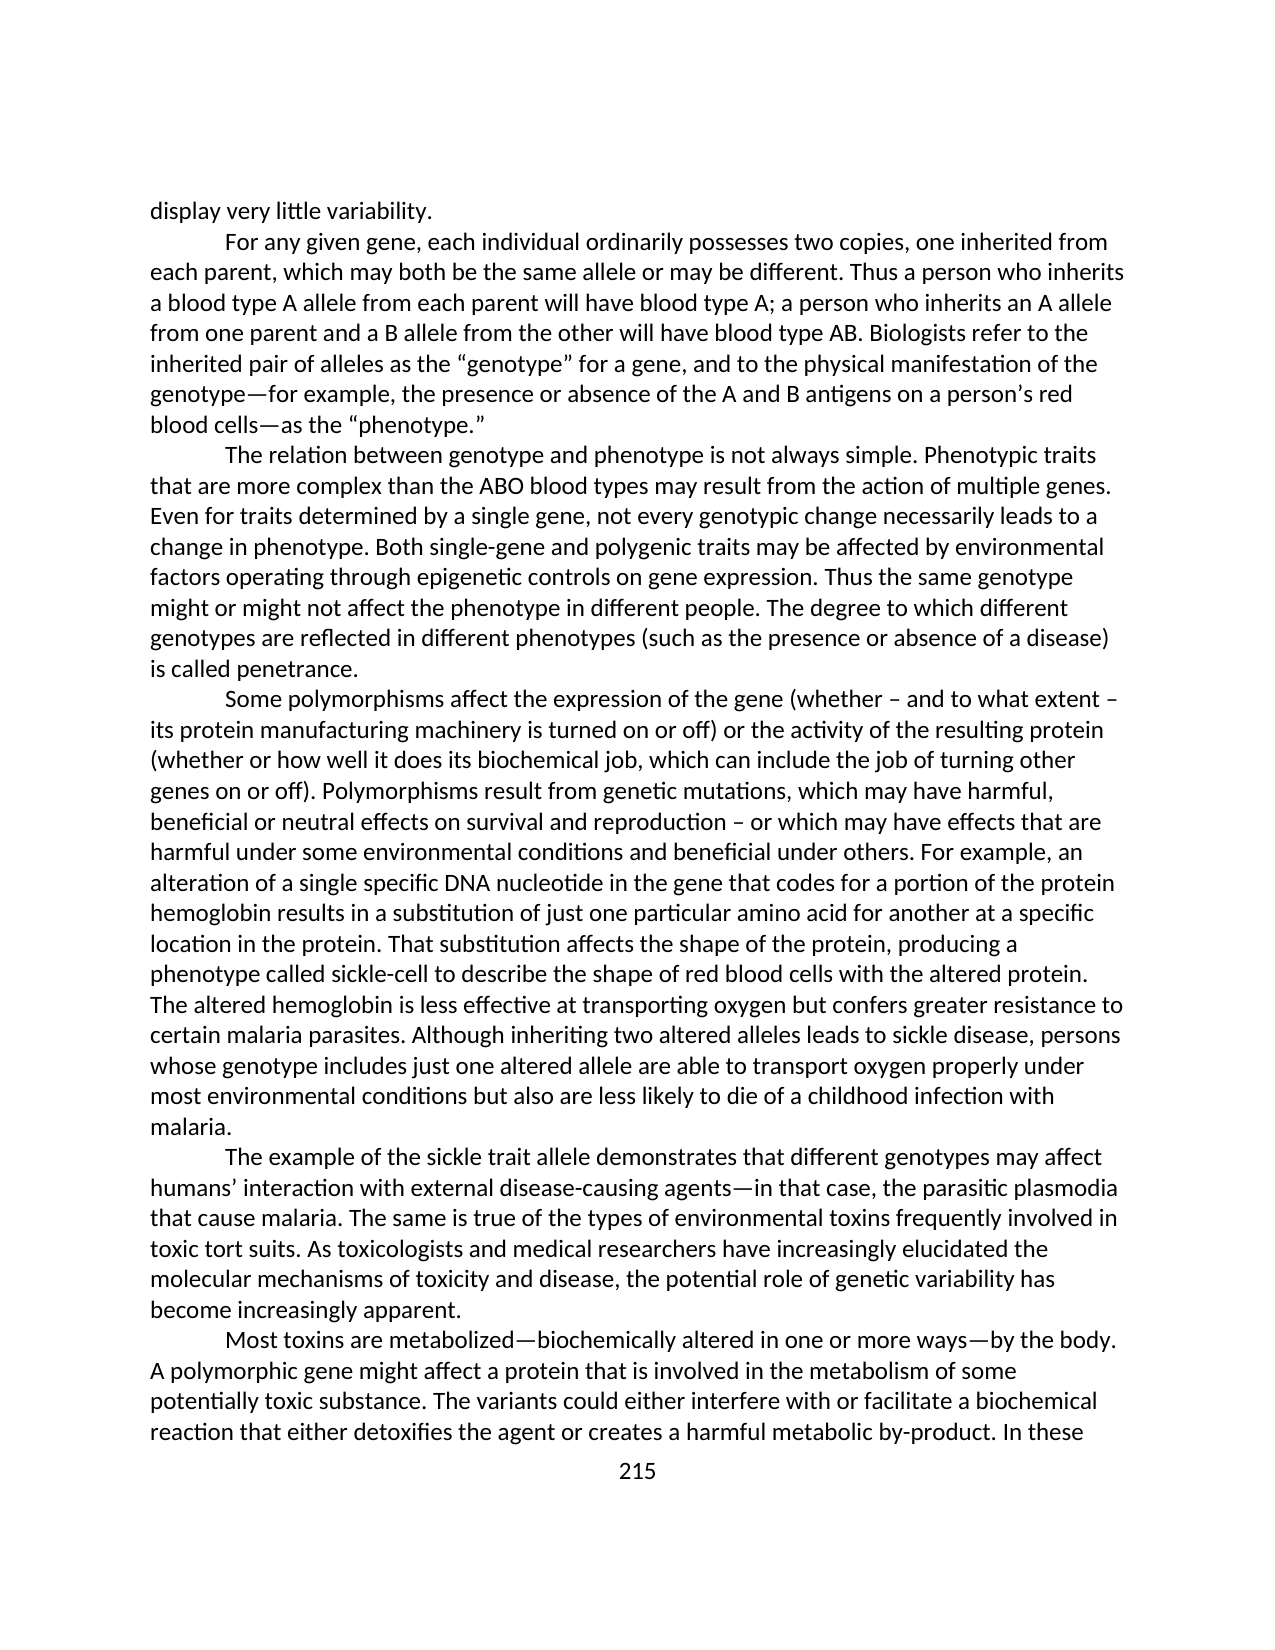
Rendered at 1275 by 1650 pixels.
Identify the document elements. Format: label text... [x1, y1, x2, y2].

text For any given gene, each individual ordinarily possesses two copies, one inherited from each parent, which may both be the same allele or may be different. Thus a person who inherits a blood type A allele from each parent will have blood type A; a person who inherits an A allele from one parent and a B allele from the other will have blood type AB. Biologists refer to the inherited pair of alleles as the “genotype” for a gene, and to the physical manifestation of the genotype—for example, the presence or absence of the A and B antigens on a person’s red blood cells—as the “phenotype.” [150, 226, 1125, 439]
text Some polymorphisms affect the expression of the gene (whether – and to what extent – its protein manufacturing machinery is turned on or off) or the activity of the resulting protein (whether or how well it does its biochemical job, which can include the job of turning other genes on or off). Polymorphisms result from genetic mutations, which may have harmful, beneficial or neutral effects on survival and reproduction – or which may have effects that are harmful under some environmental conditions and beneficial under others. For example, an alteration of a single specific DNA nucleotide in the gene that codes for a portion of the protein hemoglobin results in a substitution of just one particular amino acid for another at a specific location in the protein. That substitution affects the shape of the protein, producing a phenotype called sickle-cell to describe the shape of red blood cells with the altered protein. The altered hemoglobin is less effective at transporting oxygen but confers greater resistance to certain malaria parasites. Although inheriting two altered alleles leads to sickle disease, persons whose genotype includes just one altered allele are able to transport oxygen properly under most environmental conditions but also are less likely to die of a childhood infection with malaria. [150, 683, 1125, 1141]
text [150, 1324, 1125, 1447]
text The relation between genotype and phenotype is not always simple. Phenotypic traits that are more complex than the ABO blood types may result from the action of multiple genes. Even for traits determined by a single gene, not every genotypic change necessarily leads to a change in phenotype. Both single-gene and polygenic traits may be affected by environmental factors operating through epigenetic controls on gene expression. Thus the same genotype might or might not affect the phenotype in different people. The degree to which different genotypes are reflected in different phenotypes (such as the presence or absence of a disease) is called penetrance. [150, 439, 1125, 683]
text The example of the sickle trait allele demonstrates that different genotypes may affect humans’ interaction with external disease-causing agents—in that case, the parasitic plasmodia that cause malaria. The same is true of the types of environmental toxins frequently involved in toxic tort suits. As toxicologists and medical researchers have increasingly elucidated the molecular mechanisms of toxicity and disease, the potential role of genetic variability has become increasingly apparent. [150, 1141, 1125, 1324]
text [150, 195, 1125, 226]
